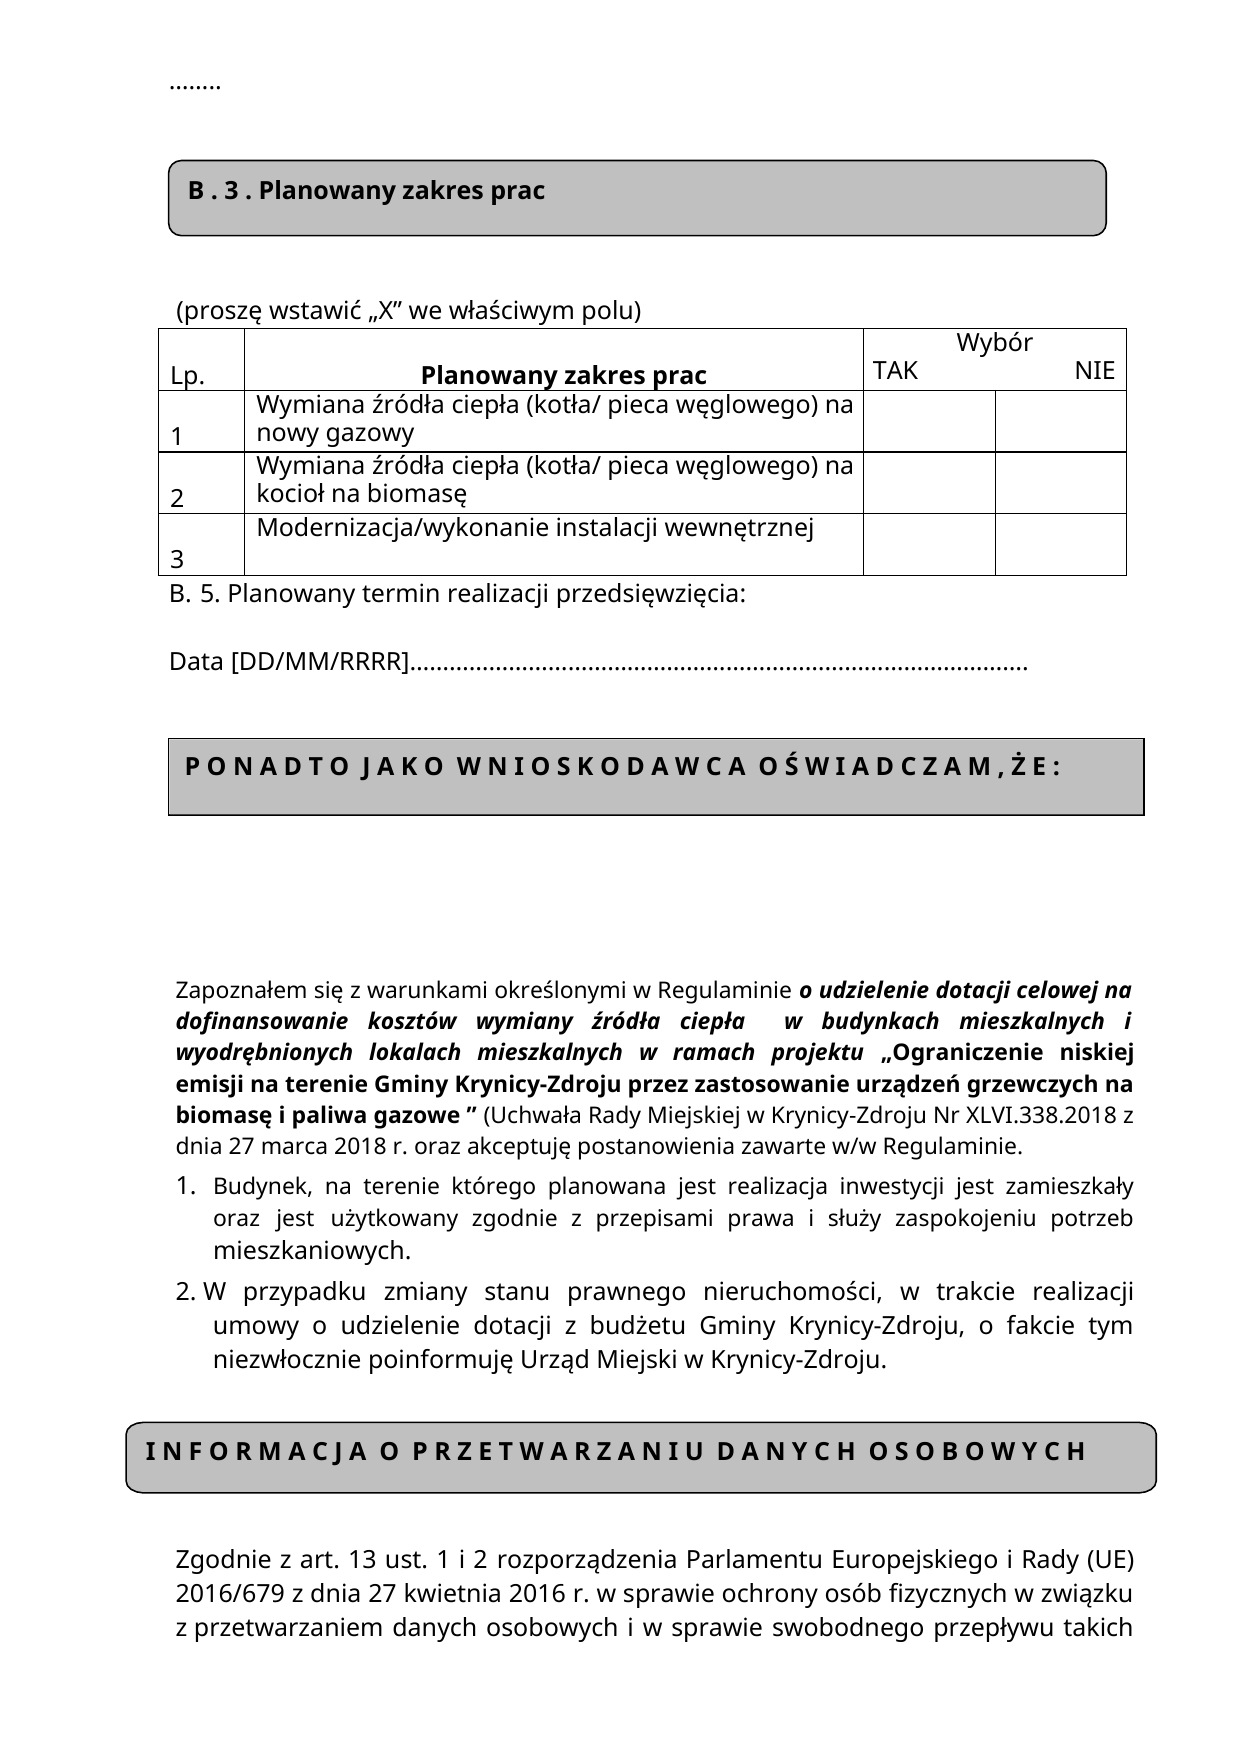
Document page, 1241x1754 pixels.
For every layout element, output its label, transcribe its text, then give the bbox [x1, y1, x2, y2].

list W przypadku zmiany stanu prawnego nieruchomości, w trakcie realizacji umowy o udzielenie dotacji z budżetu Gminy Krynicy-Zdroju, o fakcie tym niezwłocznie poinformuję Urząd Miejski w Krynicy-Zdroju. [175, 1273, 1135, 1375]
table_cell 3 [159, 514, 244, 574]
table_cell [996, 514, 1126, 574]
table_cell [996, 453, 1126, 513]
table_header Wybór TAK NIE [864, 329, 1126, 390]
table_header Lp. [159, 329, 244, 390]
table_header Planowany zakres prac [245, 329, 863, 390]
text Zapoznałem się z warunkami określonymi w Regulaminie o udzielenie dotacji celowej na dofinansowanie kosztów wymiany źródła ciepła w budynkach mieszkalnych i wyodrębnionych lokalach mieszkalnych w ramach projektu „Ograniczenie niskiej emisji na terenie Gminy Krynicy-Zdroju przez zastosowanie urządzeń grzewczych na biomasę i paliwa gazowe ” (Uchwała Rady Miejskiej w Krynicy-Zdroju Nr XLVI.338.2018 z dnia 27 marca 2018 r. oraz akceptuję postanowienia zawarte w/w Regulaminie. [175, 974, 1135, 1161]
table_cell Wymiana źródła ciepła (kotła/ pieca węglowego) na kocioł na biomasę [245, 453, 863, 513]
table_cell [864, 453, 995, 513]
text (proszę wstawić „X” we właściwym polu) [176, 293, 1167, 327]
table_cell 1 [159, 391, 244, 451]
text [175, 1542, 1135, 1644]
table_cell [996, 391, 1126, 451]
text Data [DD/MM/RRRR]…………………………………………………………………………………. [169, 643, 1167, 677]
table_cell Wymiana źródła ciepła (kotła/ pieca węglowego) na nowy gazowy [245, 391, 863, 451]
table_cell 2 [159, 453, 244, 513]
list 5. Planowany termin realizacji przedsięwzięcia: [169, 576, 1167, 609]
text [169, 62, 1167, 97]
table_cell [864, 391, 995, 451]
table_cell [864, 514, 995, 574]
list Budynek, na terenie którego planowana jest realizacja inwestycji jest zamieszkały oraz jest użytkowany zgodnie z przepisami prawa i służy zaspokojeniu potrzeb mieszkaniowych. [175, 1168, 1135, 1267]
table_cell Modernizacja/wykonanie instalacji wewnętrznej [245, 514, 863, 574]
